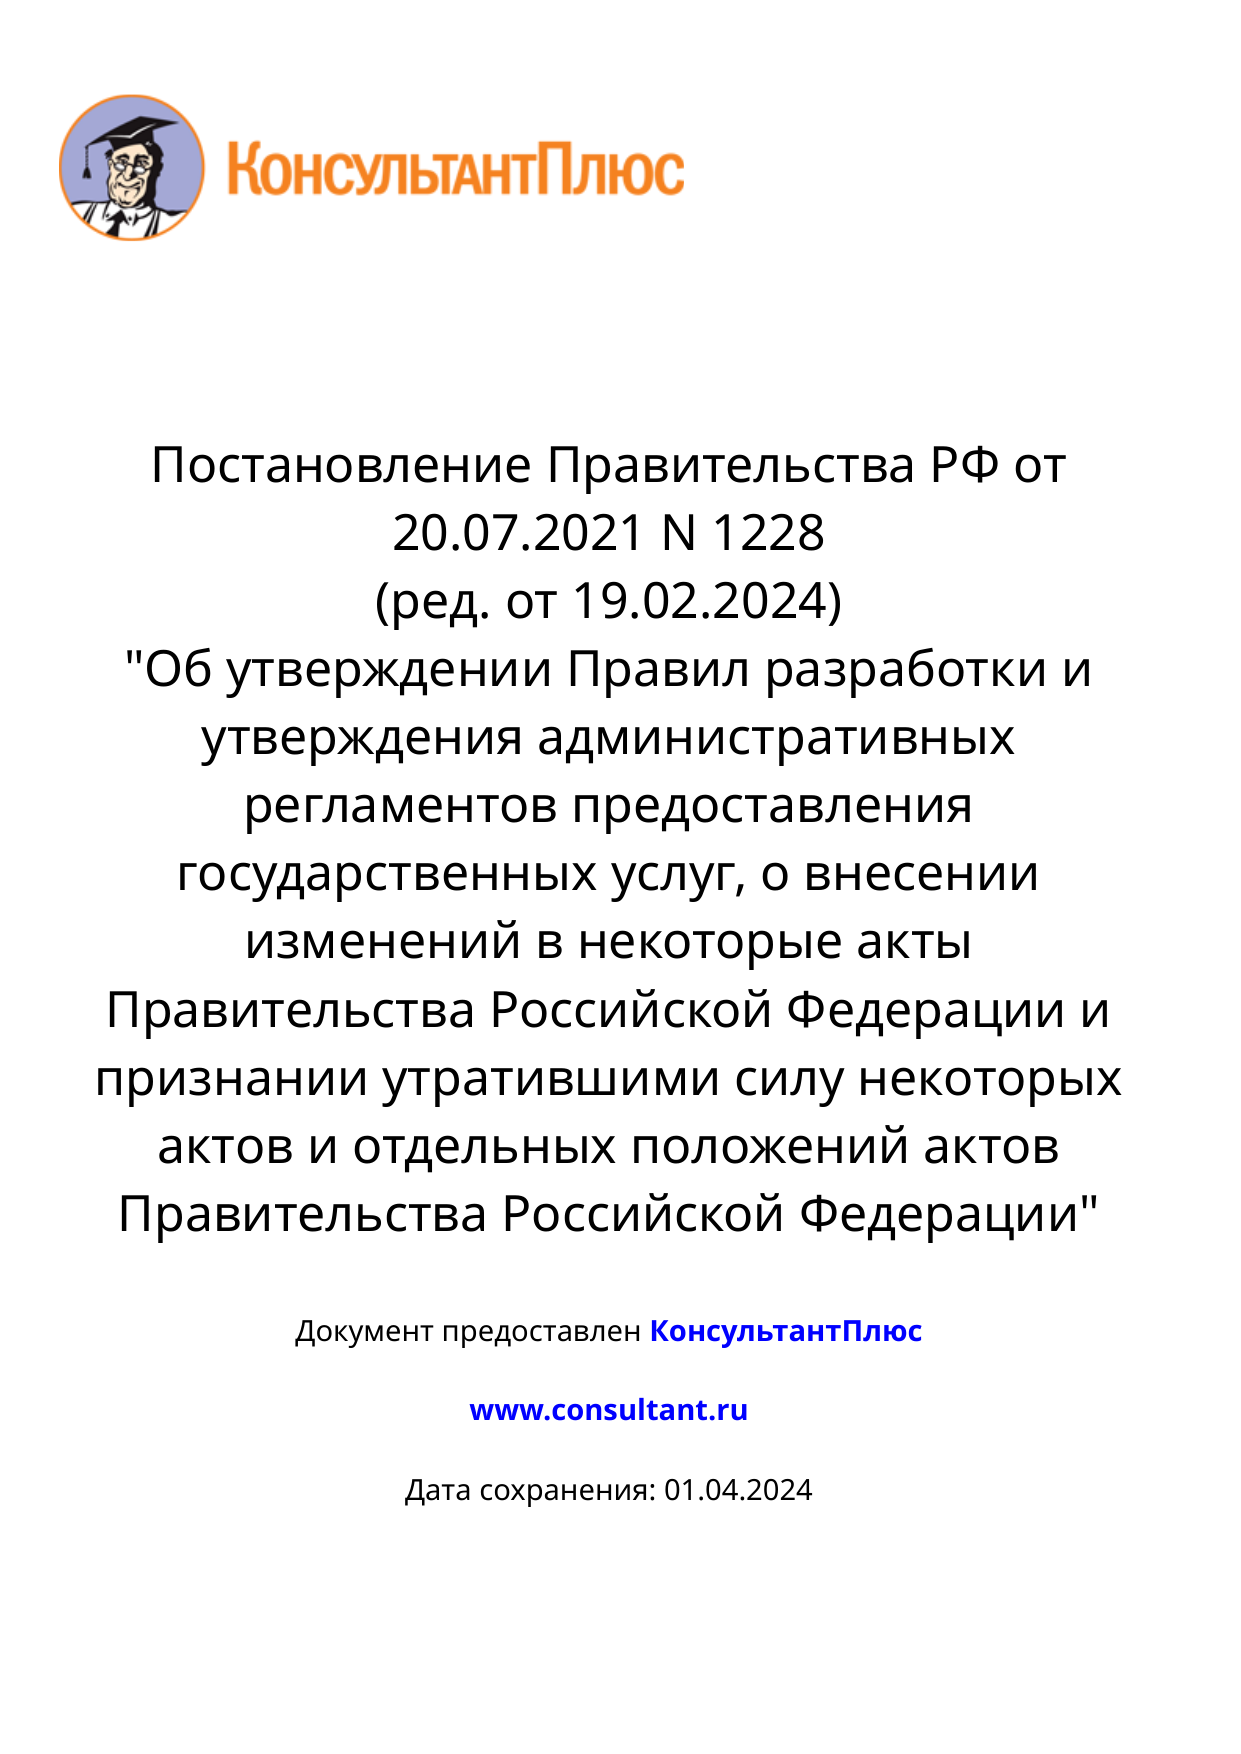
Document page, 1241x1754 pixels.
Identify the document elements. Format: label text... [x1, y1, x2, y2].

table_header [51, 88, 1167, 403]
table_cell Постановление Правительства РФ от 20.07.2021 N 1228 (ред. от 19.02.2024) "Об утверждении Правил разработки и утверждения административных регламентов предоставления государственных услуг, о внесении изменений в некоторые акты Правительства Российской Федерации и признании утратившими силу некоторых актов и отдельных положений актов Правительства Российской Федерации" [51, 403, 1167, 1272]
picture [59, 93, 684, 243]
table_cell Документ предоставлен КонсультантПлюс www.consultant.ru Дата сохранения: 01.04.2024 [51, 1272, 1167, 1587]
